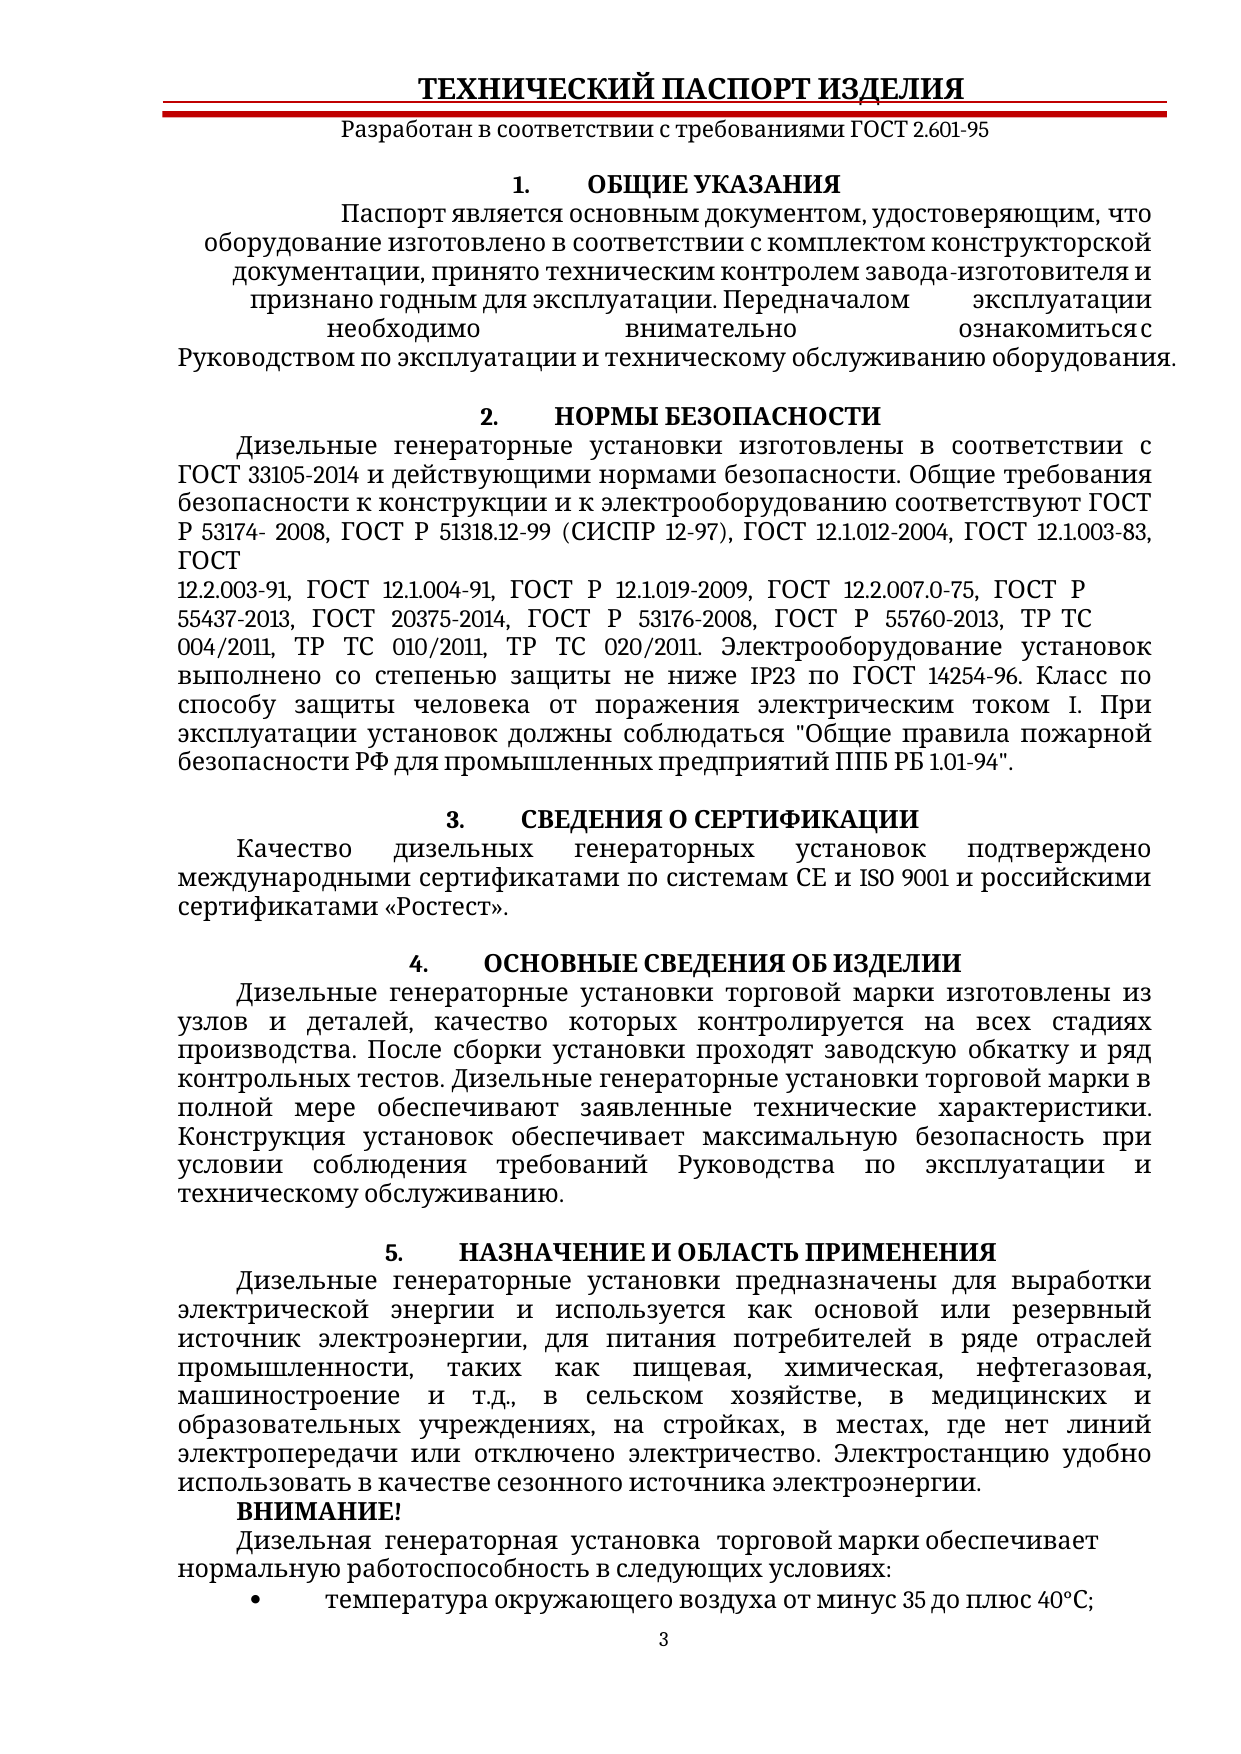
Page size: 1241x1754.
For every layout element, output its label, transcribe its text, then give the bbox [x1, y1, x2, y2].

text Паспорт является основным документом, удостоверяющим, что оборудование изготовлено в соответствии с комплектом конструкторской документации, принято техническим контролем завода-изготовителя и признано годным для эксплуатации. Перед началом эксплуатации необходимо внимательно ознакомиться с [177, 200, 1152, 344]
subtitle СВЕДЕНИЯ О СЕРТИФИКАЦИИ [446, 806, 1182, 835]
text 55437-2013, ГОСТ 20375-2014, ГОСТ Р 53176-2008, ГОСТ Р 55760-2013, ТР ТС [177, 604, 1182, 633]
subtitle НОРМЫ БЕЗОПАСНОСТИ [480, 402, 1182, 432]
text 12.2.003-91, ГОСТ 12.1.004-91, ГОСТ Р 12.1.019-2009, ГОСТ 12.2.007.0-75, ГОСТ Р [177, 576, 1182, 604]
subtitle НАЗНАЧЕНИЕ И ОБЛАСТЬ ПРИМЕНЕНИЯ [385, 1238, 1182, 1267]
text ВНИМАНИЕ! [236, 1497, 1182, 1526]
text Дизельные генераторные установки предназначены для выработки электрической энергии и используется как основой или резервный источник электроэнергии, для питания потребителей в ряде отраслей промышленности, таких как пищевая, химическая, нефтегазовая, машиностроение и т.д., в сельском хозяйстве, в медицинских и образовательных учреждениях, на стройках, в местах, где нет линий электропередачи или отключено электричество. Электростанцию удобно использовать в качестве сезонного источника электроэнергии. [177, 1267, 1152, 1497]
subtitle ОБЩИЕ УКАЗАНИЯ [513, 171, 1182, 200]
subtitle ОСНОВНЫЕ СВЕДЕНИЯ ОБ ИЗДЕЛИИ [409, 950, 1182, 979]
text Руководством по эксплуатации и техническому обслуживанию оборудования. [177, 344, 1182, 373]
text Дизельная генераторная установка торговой марки обеспечивает нормальную работоспособность в следующих условиях: [177, 1527, 1152, 1584]
text Дизельные генераторные установки изготовлены в соответствии с ГОСТ 33105-2014 и действующими нормами безопасности. Общие требования безопасности к конструкции и к электрооборудованию соответствуют ГОСТ Р 53174- 2008, ГОСТ Р 51318.12-99 (СИСПР 12-97), ГОСТ 12.1.012-2004, ГОСТ 12.1.003-83, ГОСТ [177, 432, 1152, 576]
list температура окружающего воздуха от минус 35 до плюс 40°С; [251, 1584, 1182, 1614]
text Дизельные генераторные установки торговой марки изготовлены из узлов и деталей, качество которых контролируется на всех стадиях производства. После сборки установки проходят заводскую обкатку и ряд контрольных тестов. Дизельные генераторные установки торговой марки в полной мере обеспечивают заявленные технические характеристики. Конструкция установок обеспечивает максимальную безопасность при условии соблюдения требований Руководства по эксплуатации и техническому обслуживанию. [177, 979, 1152, 1209]
text 004/2011, ТР ТС 010/2011, ТР ТС 020/2011. Электрооборудование установок выполнено со степенью защиты не ниже IP23 по ГОСТ 14254-96. Класс по способу защиты человека от поражения электрическим током I. При эксплуатации установок должны соблюдаться "Общие правила пожарной безопасности РФ для промышленных предприятий ППБ РБ 1.01-94". [177, 633, 1152, 777]
text Качество дизельных генераторных установок подтверждено международными сертификатами по системам СЕ и ISO 9001 и российскими сертификатами «Ростест». [177, 835, 1152, 921]
